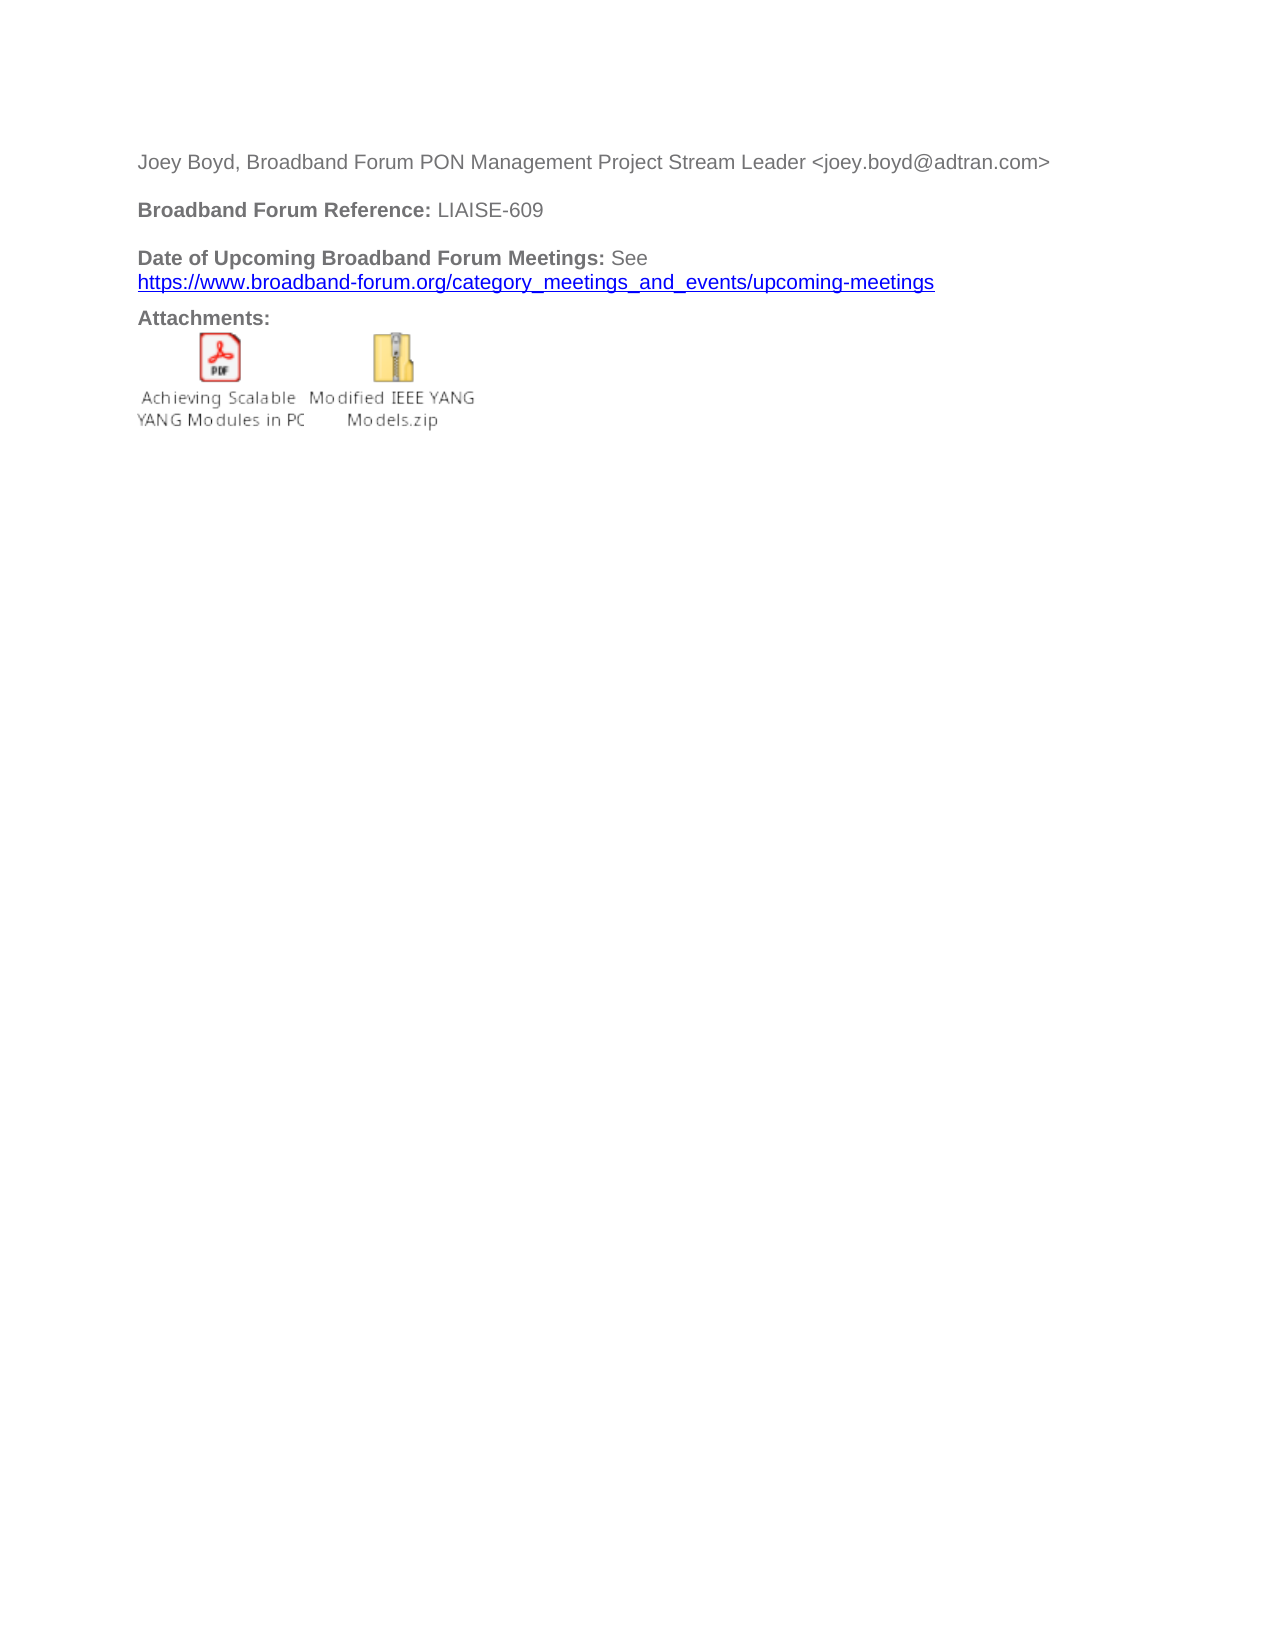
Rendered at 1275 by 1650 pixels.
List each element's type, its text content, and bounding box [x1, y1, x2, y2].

text Broadband Forum Reference: LIAISE-609 [137, 198, 1138, 222]
text Joey Boyd, Broadband Forum PON Management Project Stream Leader <joey.boyd@adtran.com> [137, 150, 1138, 174]
text Attachments: [137, 306, 1138, 330]
text Date of Upcoming Broadband Forum Meetings: See https://www.broadband-forum.org/category_meetings_and_events/upcoming-meetings [137, 246, 1138, 294]
